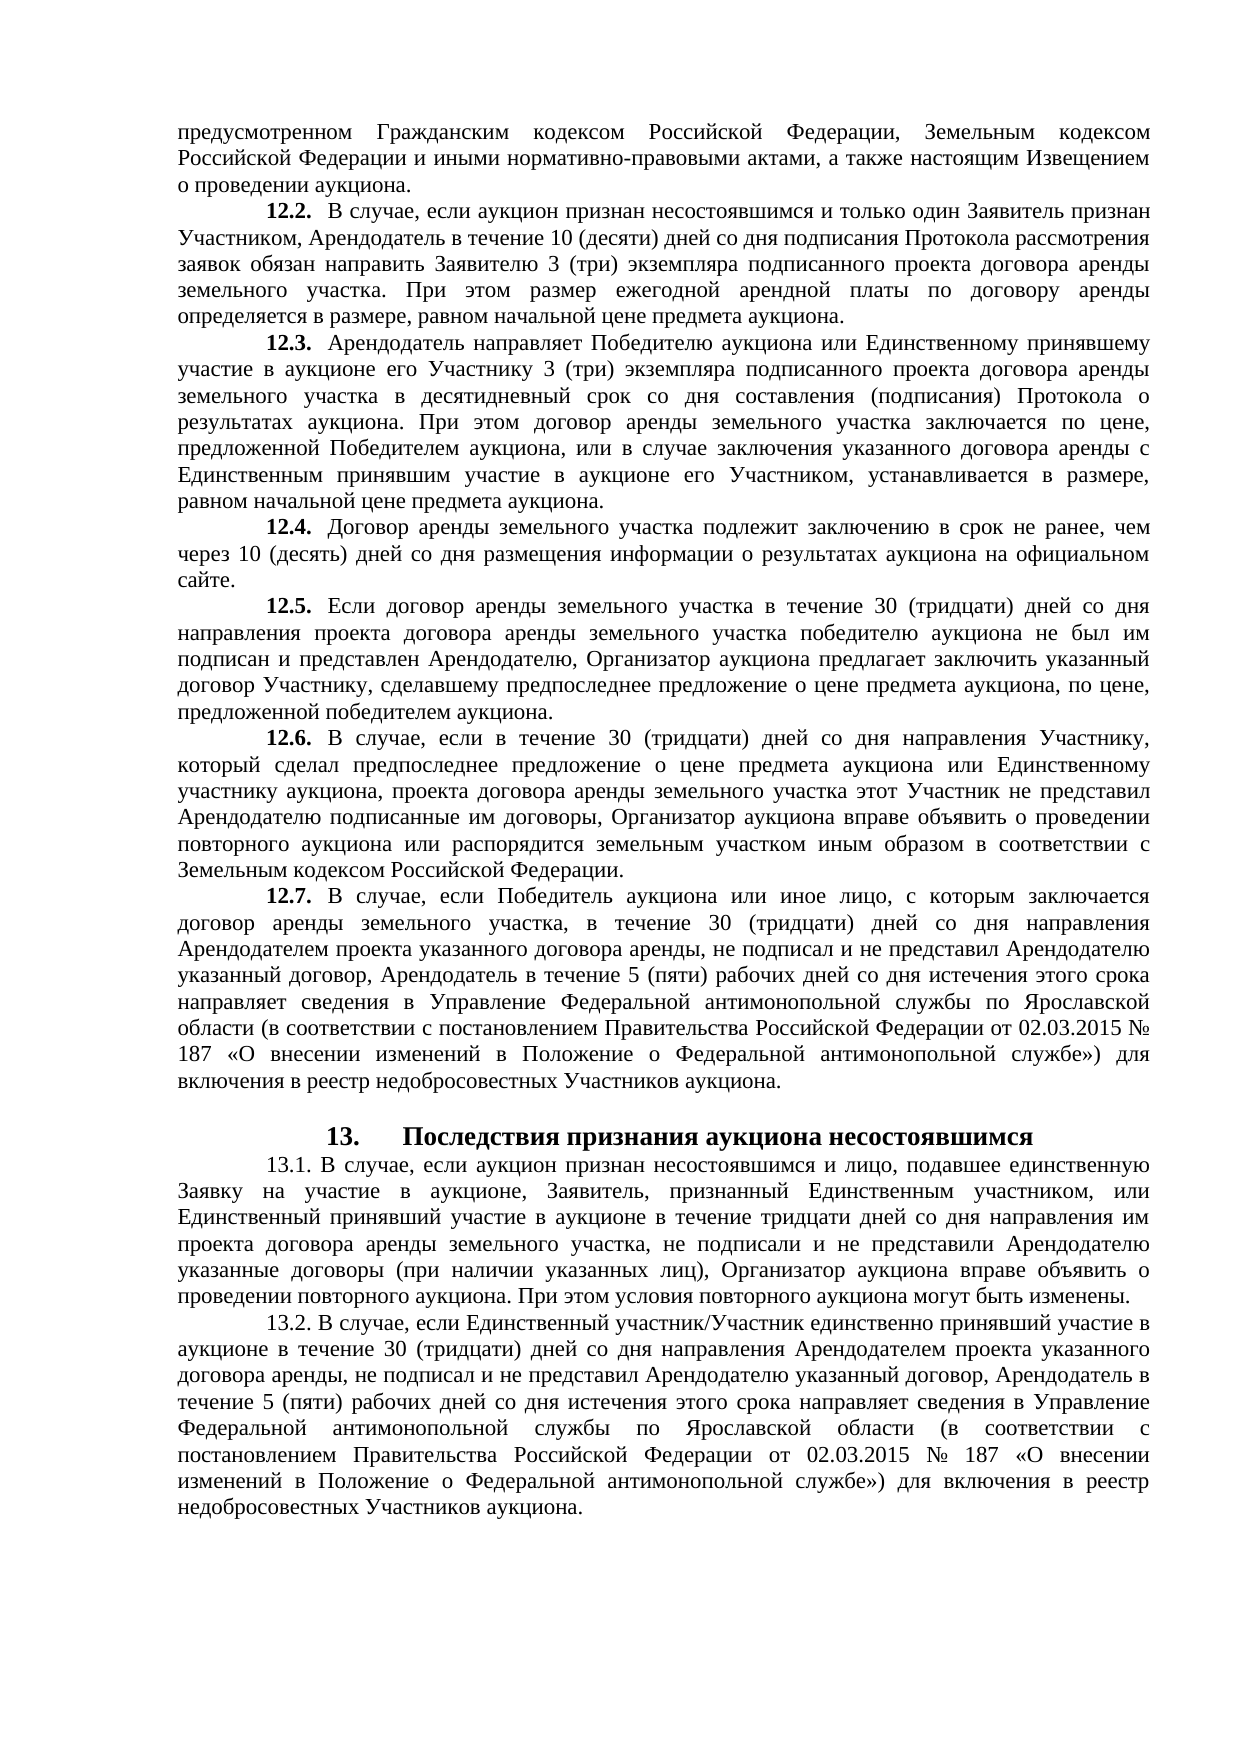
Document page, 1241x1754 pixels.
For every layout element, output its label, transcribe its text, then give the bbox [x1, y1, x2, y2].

list Если договор аренды земельного участка в течение 30 (тридцати) дней со дня направления проекта договора аренды земельного участка победителю аукциона не был им подписан и представлен Арендодателю, Организатор аукциона предлагает заключить указанный договор Участнику, сделавшему предпоследнее предложение о цене предмета аукциона, по цене, предложенной победителем аукциона. [177, 592, 1152, 724]
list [177, 118, 1152, 197]
list В случае, если аукцион признан несостоявшимся и только один Заявитель признан Участником, Арендодатель в течение 10 (десяти) дней со дня подписания Протокола рассмотрения заявок обязан направить Заявителю 3 (три) экземпляра подписанного проекта договора аренды земельного участка. При этом размер ежегодной арендной платы по договору аренды определяется в размере, равном начальной цене предмета аукциона. [177, 197, 1152, 329]
list В случае, если в течение 30 (тридцати) дней со дня направления Участнику, который сделал предпоследнее предложение о цене предмета аукциона или Единственному участнику аукциона, проекта договора аренды земельного участка этот Участник не представил Арендодателю подписанные им договоры, Организатор аукциона вправе объявить о проведении повторного аукциона или распорядится земельным участком иным образом в соответствии с Земельным кодексом Российской Федерации. [177, 724, 1152, 882]
subtitle Последствия признания аукциона несостоявшимся [237, 1119, 1152, 1151]
list В случае, если Победитель аукциона или иное лицо, с которым заключается договор аренды земельного участка, в течение 30 (тридцати) дней со дня направления Арендодателем проекта указанного договора аренды, не подписал и не представил Арендодателю указанный договор, Арендодатель в течение 5 (пяти) рабочих дней со дня истечения этого срока направляет сведения в Управление Федеральной антимонопольной службы по Ярославской области (в соответствии с постановлением Правительства Российской Федерации от 02.03.2015 № 187 «О внесении изменений в Положение о Федеральной антимонопольной службе») для включения в реестр недобросовестных Участников аукциона. [177, 882, 1152, 1093]
list Договор аренды земельного участка подлежит заключению в срок не ранее, чем через 10 (десять) дней со дня размещения информации о результатах аукциона на официальном сайте. [177, 513, 1152, 592]
list Арендодатель направляет Победителю аукциона или Единственному принявшему участие в аукционе его Участнику 3 (три) экземпляра подписанного проекта договора аренды земельного участка в десятидневный срок со дня составления (подписания) Протокола о результатах аукциона. При этом договор аренды земельного участка заключается по цене, предложенной Победителем аукциона, или в случае заключения указанного договора аренды с Единственным принявшим участие в аукционе его Участником, устанавливается в размере, равном начальной цене предмета аукциона. [177, 329, 1152, 513]
text 13.1. В случае, если аукцион признан несостоявшимся и лицо, подавшее единственную Заявку на участие в аукционе, Заявитель, признанный Единственным участником, или Единственный принявший участие в аукционе в течение тридцати дней со дня направления им проекта договора аренды земельного участка, не подписали и не представили Арендодателю указанные договоры (при наличии указанных лиц), Организатор аукциона вправе объявить о проведении повторного аукциона. При этом условия повторного аукциона могут быть изменены. [177, 1151, 1152, 1309]
text 13.2. В случае, если Единственный участник/Участник единственно принявший участие в аукционе в течение 30 (тридцати) дней со дня направления Арендодателем проекта указанного договора аренды, не подписал и не представил Арендодателю указанный договор, Арендодатель в течение 5 (пяти) рабочих дней со дня истечения этого срока направляет сведения в Управление Федеральной антимонопольной службы по Ярославской области (в соответствии с постановлением Правительства Российской Федерации от 02.03.2015 № 187 «О внесении изменений в Положение о Федеральной антимонопольной службе») для включения в реестр недобросовестных Участников аукциона. [177, 1309, 1152, 1520]
